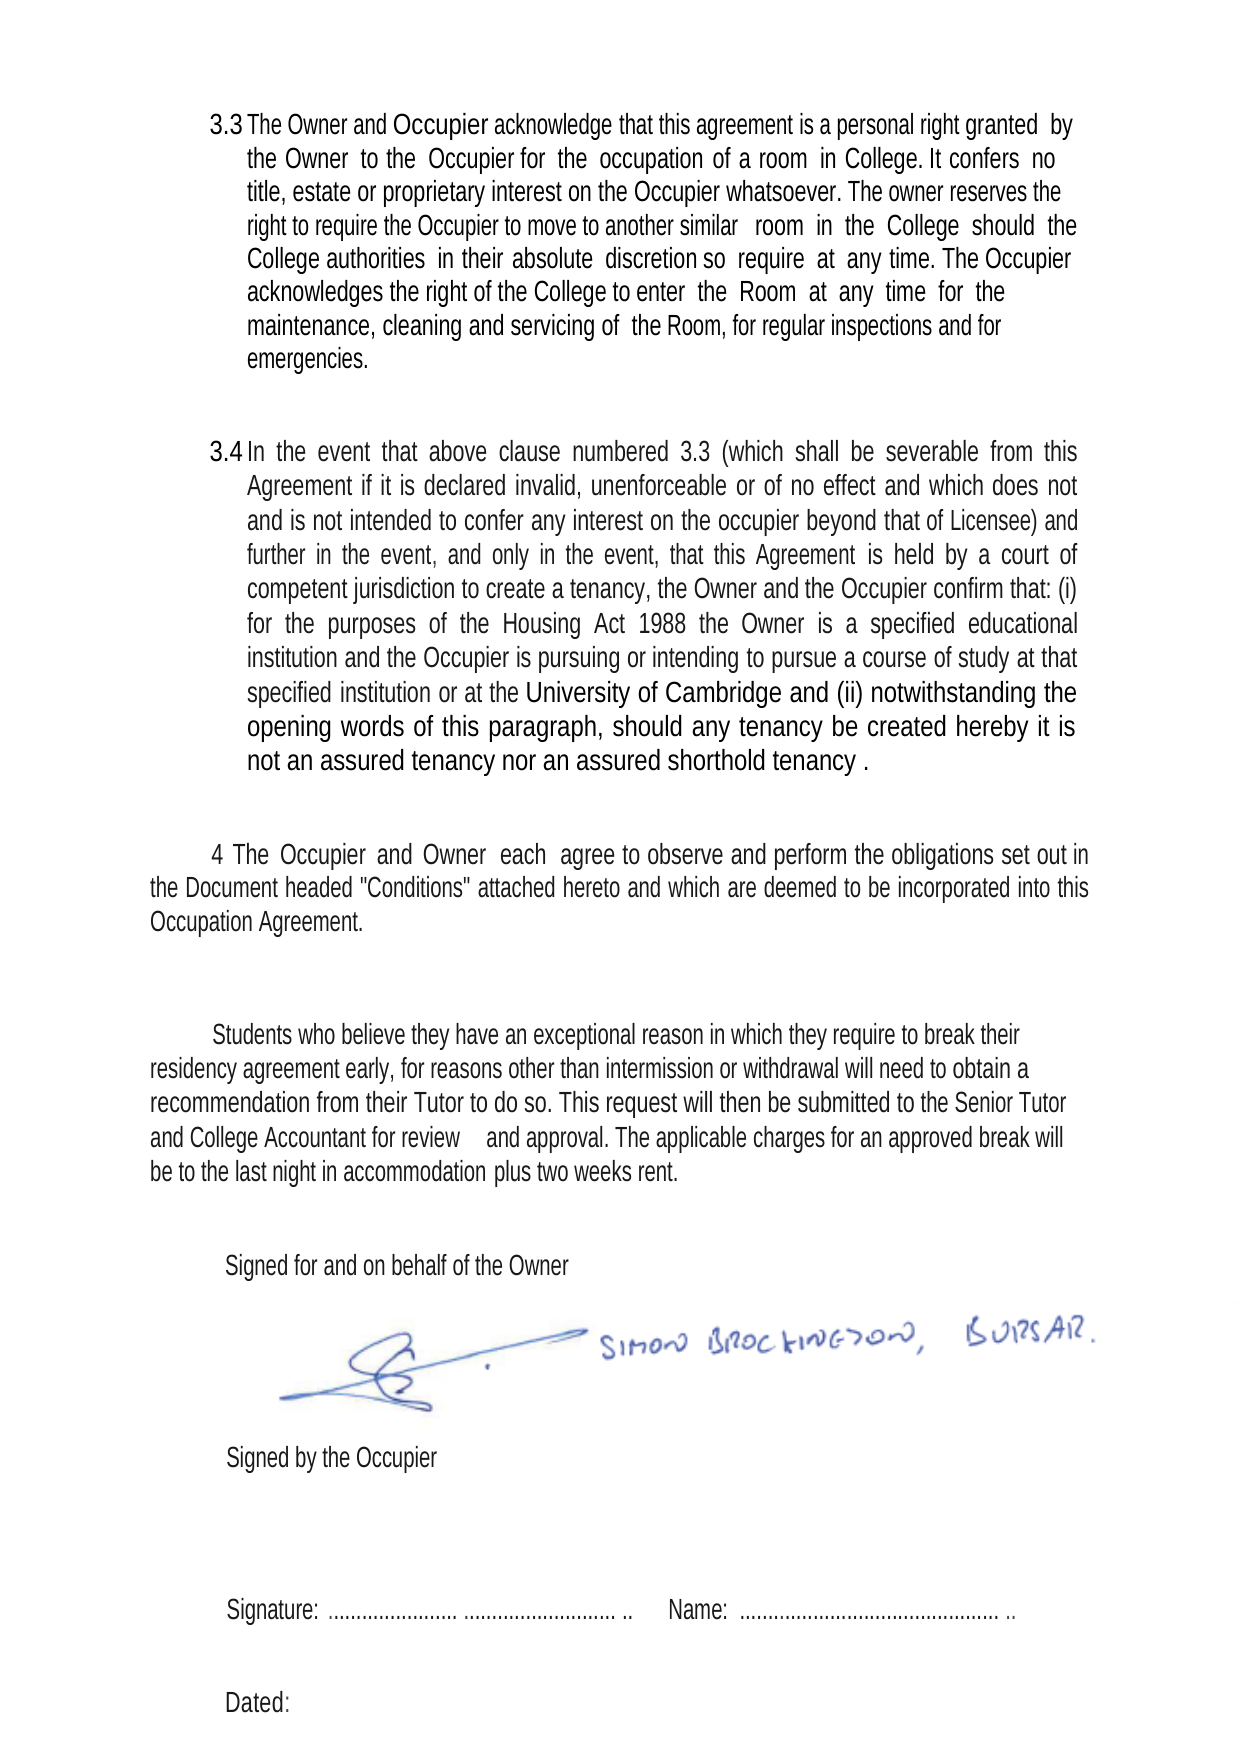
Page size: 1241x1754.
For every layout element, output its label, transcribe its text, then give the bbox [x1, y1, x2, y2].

text Students who believe they have an exceptional reason in which they require to break their residency agreement early, for reasons other than intermission or withdrawal will need to obtain a recommendation from their Tutor to do so. This request will then be submitted to the Senior Tutor and College Accountant for review and approval. The applicable charges for an approved break will be to the last night in accommodation plus two weeks rent. [150, 1017, 1079, 1187]
text Signed for and on behalf of the Owner [225, 1248, 1090, 1281]
text Signed by the Occupier [226, 1441, 1090, 1474]
picture [240, 1301, 1241, 1441]
text Dated: [225, 1686, 1090, 1719]
list The Owner and Occupier acknowledge that this agreement is a personal right granted by the Owner to the Occupier for the occupation of a room in College. It confers no title, estate or proprietary interest on the Occupier whatsoever. The owner reserves the right to require the Occupier to move to another similar room in the College should the College authorities in their absolute discretion so require at any time. The Occupier acknowledges the right of the College to enter the Room at any time for the maintenance, cleaning and servicing of the Room, for regular inspections and for emergencies. [209, 107, 1090, 375]
text 4 The Occupier and Owner each agree to observe and perform the obligations set out in the Document headed "Conditions" attached hereto and which are deemed to be incorporated into this Occupation Agreement. [150, 837, 1090, 937]
list In the event that above clause numbered 3.3 (which shall be severable from this Agreement if it is declared invalid, unenforceable or of no effect and which does not and is not intended to confer any interest on the occupier beyond that of Licensee) and further in the event, and only in the event, that this Agreement is held by a court of competent jurisdiction to create a tenancy, the Owner and the Occupier confirm that: (i) for the purposes of the Housing Act 1988 the Owner is a specified educational institution and the Occupier is pursuing or intending to pursue a course of study at that specified institution or at the University of Cambridge and (ii) notwithstanding the opening words of this paragraph, should any tenancy be created hereby it is not an assured tenancy nor an assured shorthold tenancy . [209, 434, 1078, 777]
text Signature: ....................... ........................... .. Name: .............................................. .. [226, 1592, 1090, 1626]
